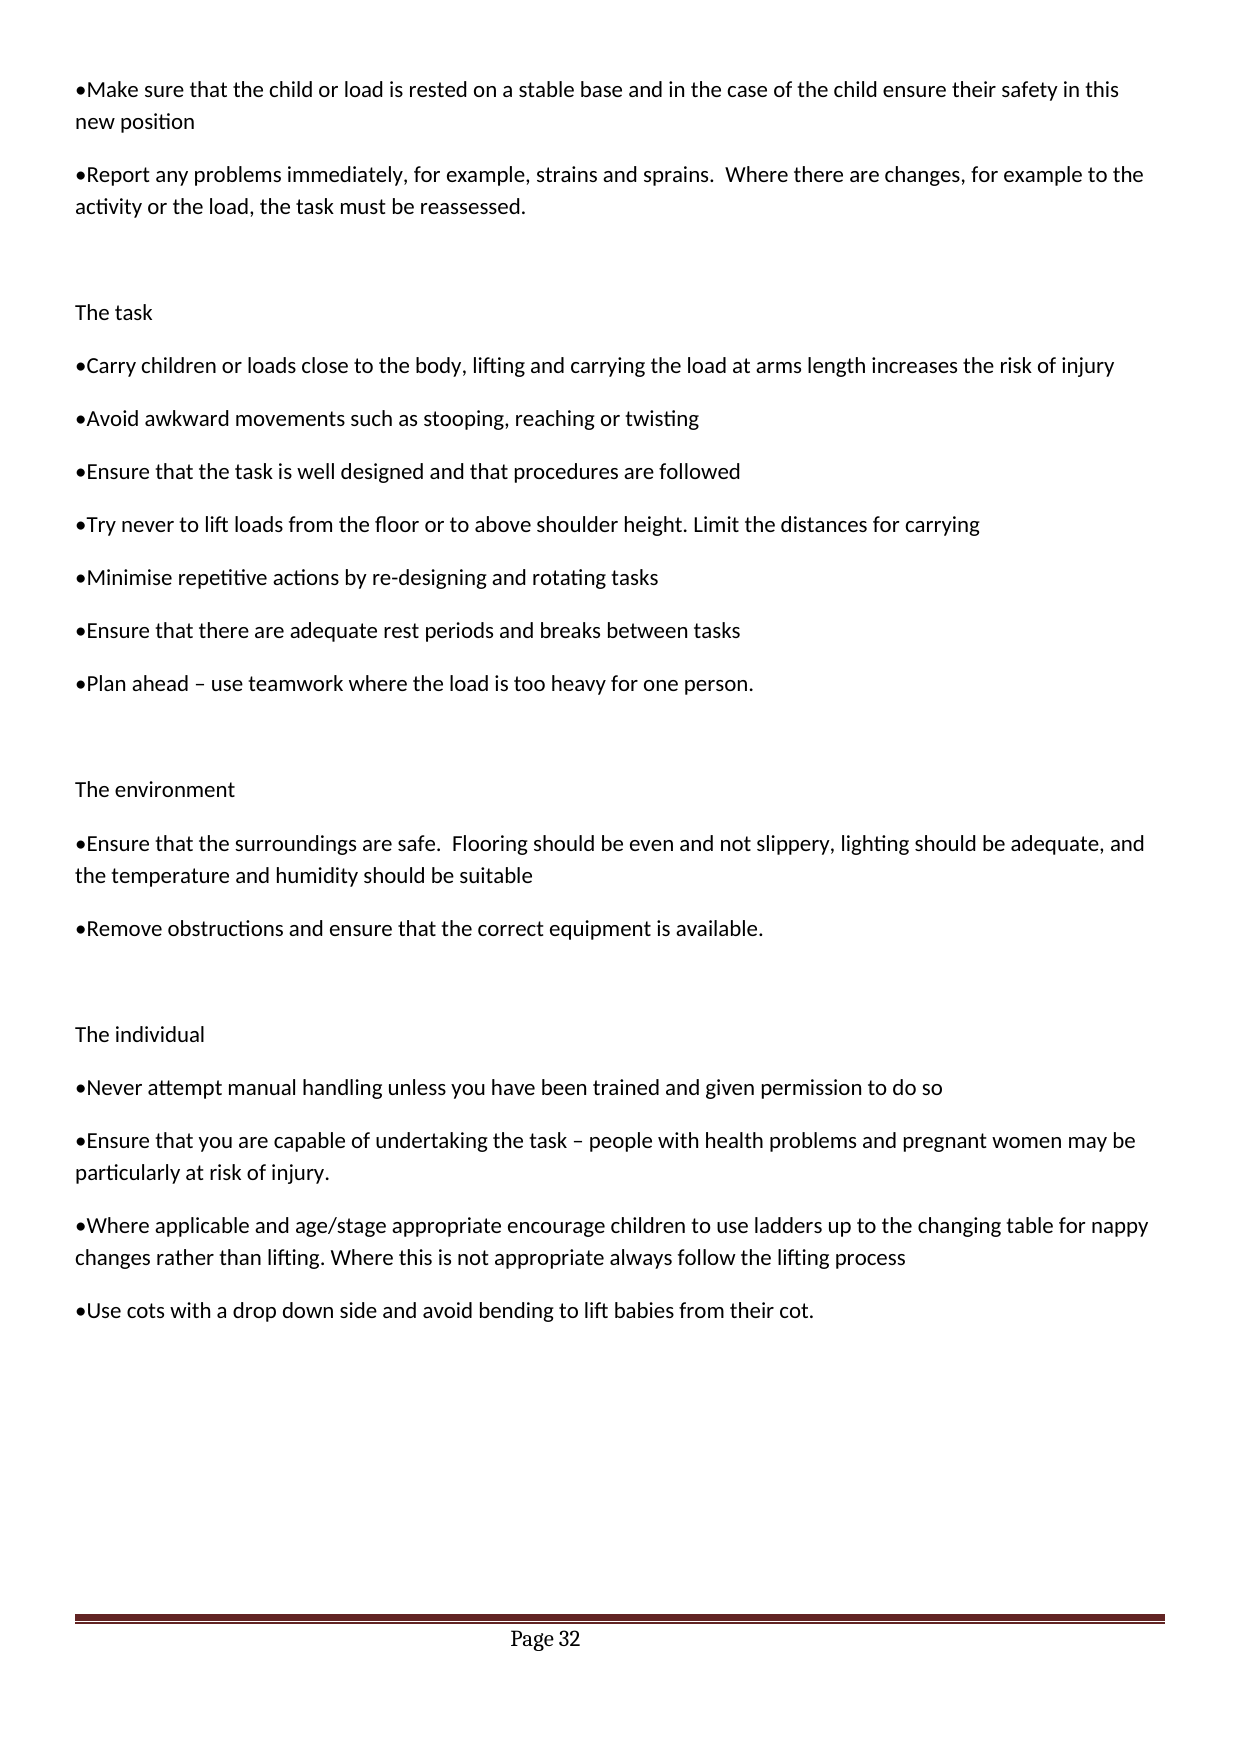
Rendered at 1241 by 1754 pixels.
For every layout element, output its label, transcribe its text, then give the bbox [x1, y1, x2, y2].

text •Avoid awkward movements such as stooping, reaching or twisting [75, 404, 1165, 432]
text The environment [75, 776, 1165, 804]
text •Ensure that there are adequate rest periods and breaks between tasks [75, 617, 1165, 644]
text •Carry children or loads close to the body, lifting and carrying the load at arms length increases the risk of injury [75, 351, 1165, 379]
text •Try never to lift loads from the floor or to above shoulder height. Limit the distances for carrying [75, 511, 1165, 538]
text •Ensure that the task is well designed and that procedures are followed [75, 457, 1165, 486]
text The task [75, 298, 1165, 326]
text •Plan ahead – use teamwork where the load is too heavy for one person. [75, 669, 1165, 698]
text •Remove obstructions and ensure that the correct equipment is available. [75, 914, 1165, 942]
text •Use cots with a drop down side and avoid bending to lift babies from their cot. [75, 1296, 1165, 1324]
text •Make sure that the child or load is rested on a stable base and in the case of the child ensure their safety in this new position [75, 75, 1165, 135]
text •Minimise repetitive actions by re-designing and rotating tasks [75, 563, 1165, 592]
text The individual [75, 1020, 1165, 1048]
text •Ensure that you are capable of undertaking the task – people with health problems and pregnant women may be particularly at risk of injury. [75, 1126, 1165, 1186]
text •Ensure that the surroundings are safe. Flooring should be even and not slippery, lighting should be adequate, and the temperature and humidity should be suitable [75, 829, 1165, 889]
text •Never attempt manual handling unless you have been trained and given permission to do so [75, 1073, 1165, 1101]
text •Report any problems immediately, for example, strains and sprains. Where there are changes, for example to the activity or the load, the task must be reassessed. [75, 160, 1165, 220]
text •Where applicable and age/stage appropriate encourage children to use ladders up to the changing table for nappy changes rather than lifting. Where this is not appropriate always follow the lifting process [75, 1211, 1165, 1271]
